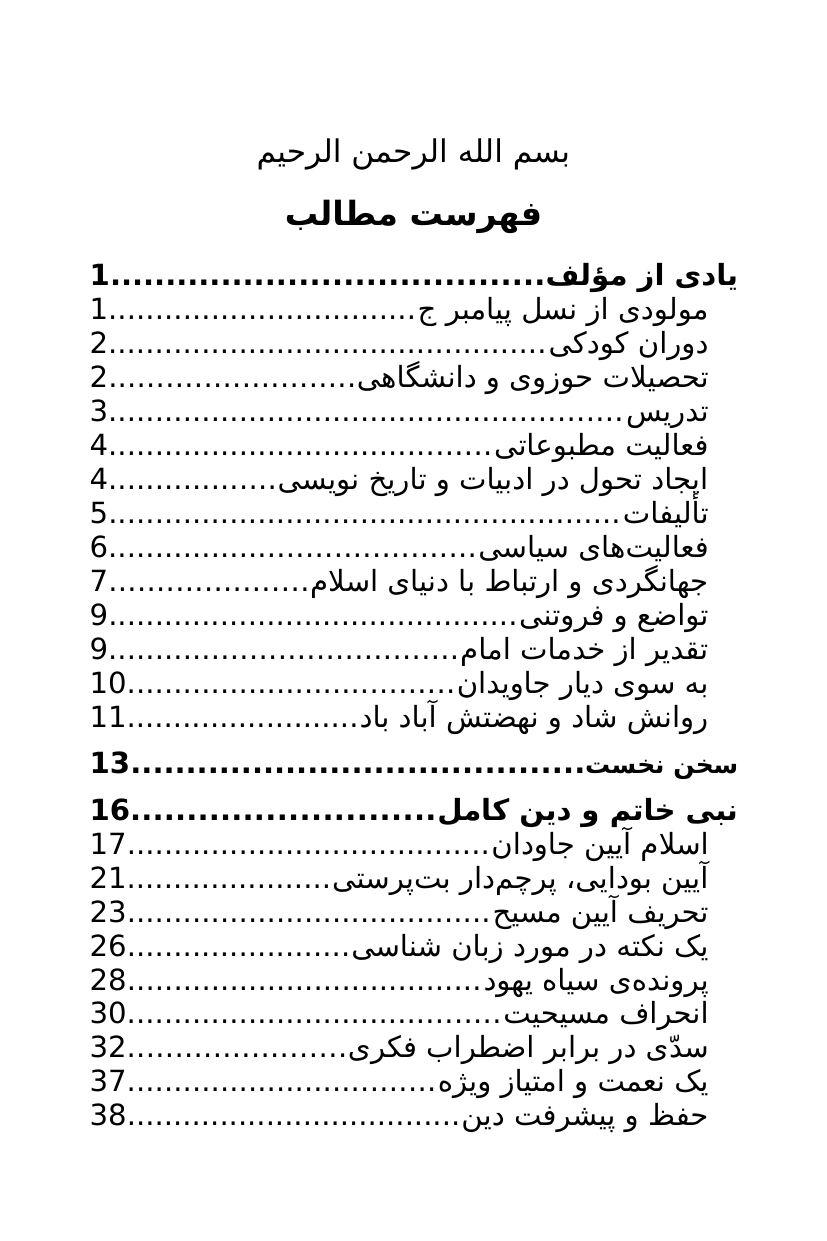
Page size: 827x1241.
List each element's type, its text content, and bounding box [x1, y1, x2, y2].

text یادی از مؤلف 1 [89, 259, 738, 293]
text انحراف مسیحیت 30 [89, 997, 708, 1031]
text فهرست مطالب [89, 195, 738, 234]
text یک نعمت و امتیاز ویژه 37 [89, 1065, 708, 1099]
text تحصیلات حوزوی و دانشگاهی 2 [89, 361, 708, 394]
text دوران کودکی 2 [89, 327, 708, 361]
text تألیفات 5 [89, 496, 708, 530]
text به سوی دیار جاویدان 10 [89, 666, 708, 700]
text جهانگردی و ارتباط با دنیای اسلام 7 [89, 564, 708, 598]
text سخن نخست 13 [89, 747, 738, 781]
text پرونده‌ی سیاه یهود 28 [89, 963, 708, 997]
text حفظ و پیشرفت دین 38 [89, 1099, 708, 1133]
text یک نکته در مورد زبان شناسی 26 [89, 929, 708, 963]
text روانش شاد و نهضتش آباد باد 11 [89, 700, 708, 734]
text اسلام آیین جاودان 17 [89, 827, 708, 861]
text فعالیت مطبوعاتی 4 [89, 428, 708, 462]
text فعالیت‌های سیاسی 6 [89, 530, 708, 564]
text تحریف آیین مسیح 23 [89, 895, 708, 929]
text ایجاد تحول در ادبیات و تاریخ نویسی 4 [89, 462, 708, 496]
text تقدیر از خدمات امام 9 [89, 632, 708, 666]
text تواضع و فروتنی 9 [89, 598, 708, 632]
text بسم الله الرحمن الرحیم [89, 133, 738, 170]
text مولودی از نسل پیامبر ج 1 [89, 293, 708, 327]
text سدّی در برابر اضطراب فکری 32 [89, 1031, 708, 1065]
text آیین بودایی، پرچم‌دار بت‌پرستی 21 [89, 861, 708, 895]
text تدریس 3 [89, 394, 708, 428]
text نبی خاتم و دین کامل 16 [89, 793, 738, 827]
